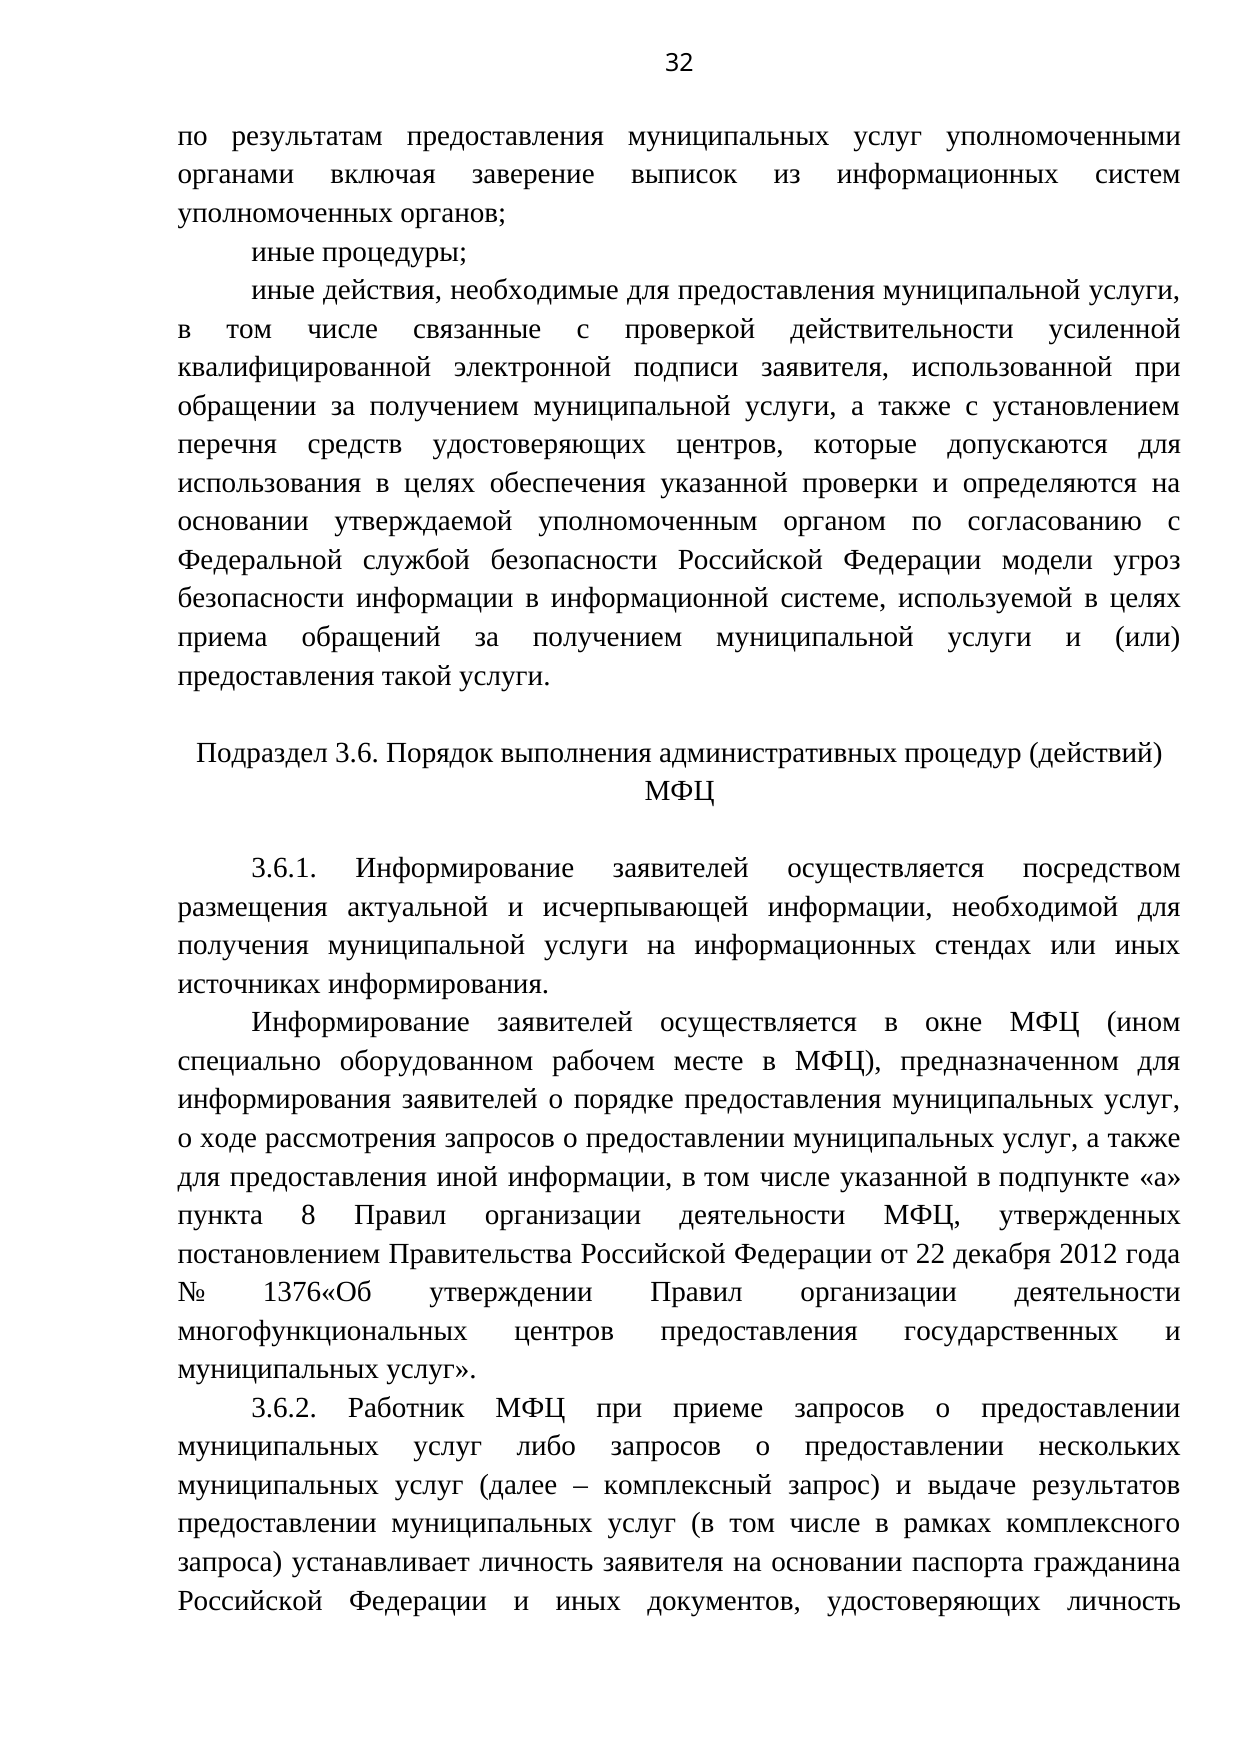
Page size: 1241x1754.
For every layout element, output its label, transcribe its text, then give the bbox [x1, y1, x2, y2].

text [177, 1390, 1181, 1616]
text иные процедуры; [177, 234, 1181, 267]
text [177, 118, 1181, 229]
text иные действия, необходимые для предоставления муниципальной услуги, в том числе связанные с проверкой действительности усиленной квалифицированной электронной подписи заявителя, использованной при обращении за получением муниципальной услуги, а также с установлением перечня средств удостоверяющих центров, которые допускаются для использования в целях обеспечения указанной проверки и определяются на основании утверждаемой уполномоченным органом по согласованию с Федеральной службой безопасности Российской Федерации модели угроз безопасности информации в информационной системе, используемой в целях приема обращений за получением муниципальной услуги и (или) предоставления такой услуги. [177, 272, 1181, 691]
text Подраздел 3.6. Порядок выполнения административных процедур (действий) МФЦ [177, 735, 1181, 807]
text Информирование заявителей осуществляется в окне МФЦ (ином специально оборудованном рабочем месте в МФЦ), предназначенном для информирования заявителей о порядке предоставления муниципальных услуг, о ходе рассмотрения запросов о предоставлении муниципальных услуг, а также для предоставления иной информации, в том числе указанной в подпункте «а» пункта 8 Правил организации деятельности МФЦ, утвержденных постановлением Правительства Российской Федерации от 22 декабря 2012 года № 1376«Об утверждении Правил организации деятельности многофункциональных центров предоставления государственных и муниципальных услуг». [177, 1004, 1181, 1385]
text 3.6.1. Информирование заявителей осуществляется посредством размещения актуальной и исчерпывающей информации, необходимой для получения муниципальной услуги на информационных стендах или иных источниках информирования. [177, 850, 1181, 999]
